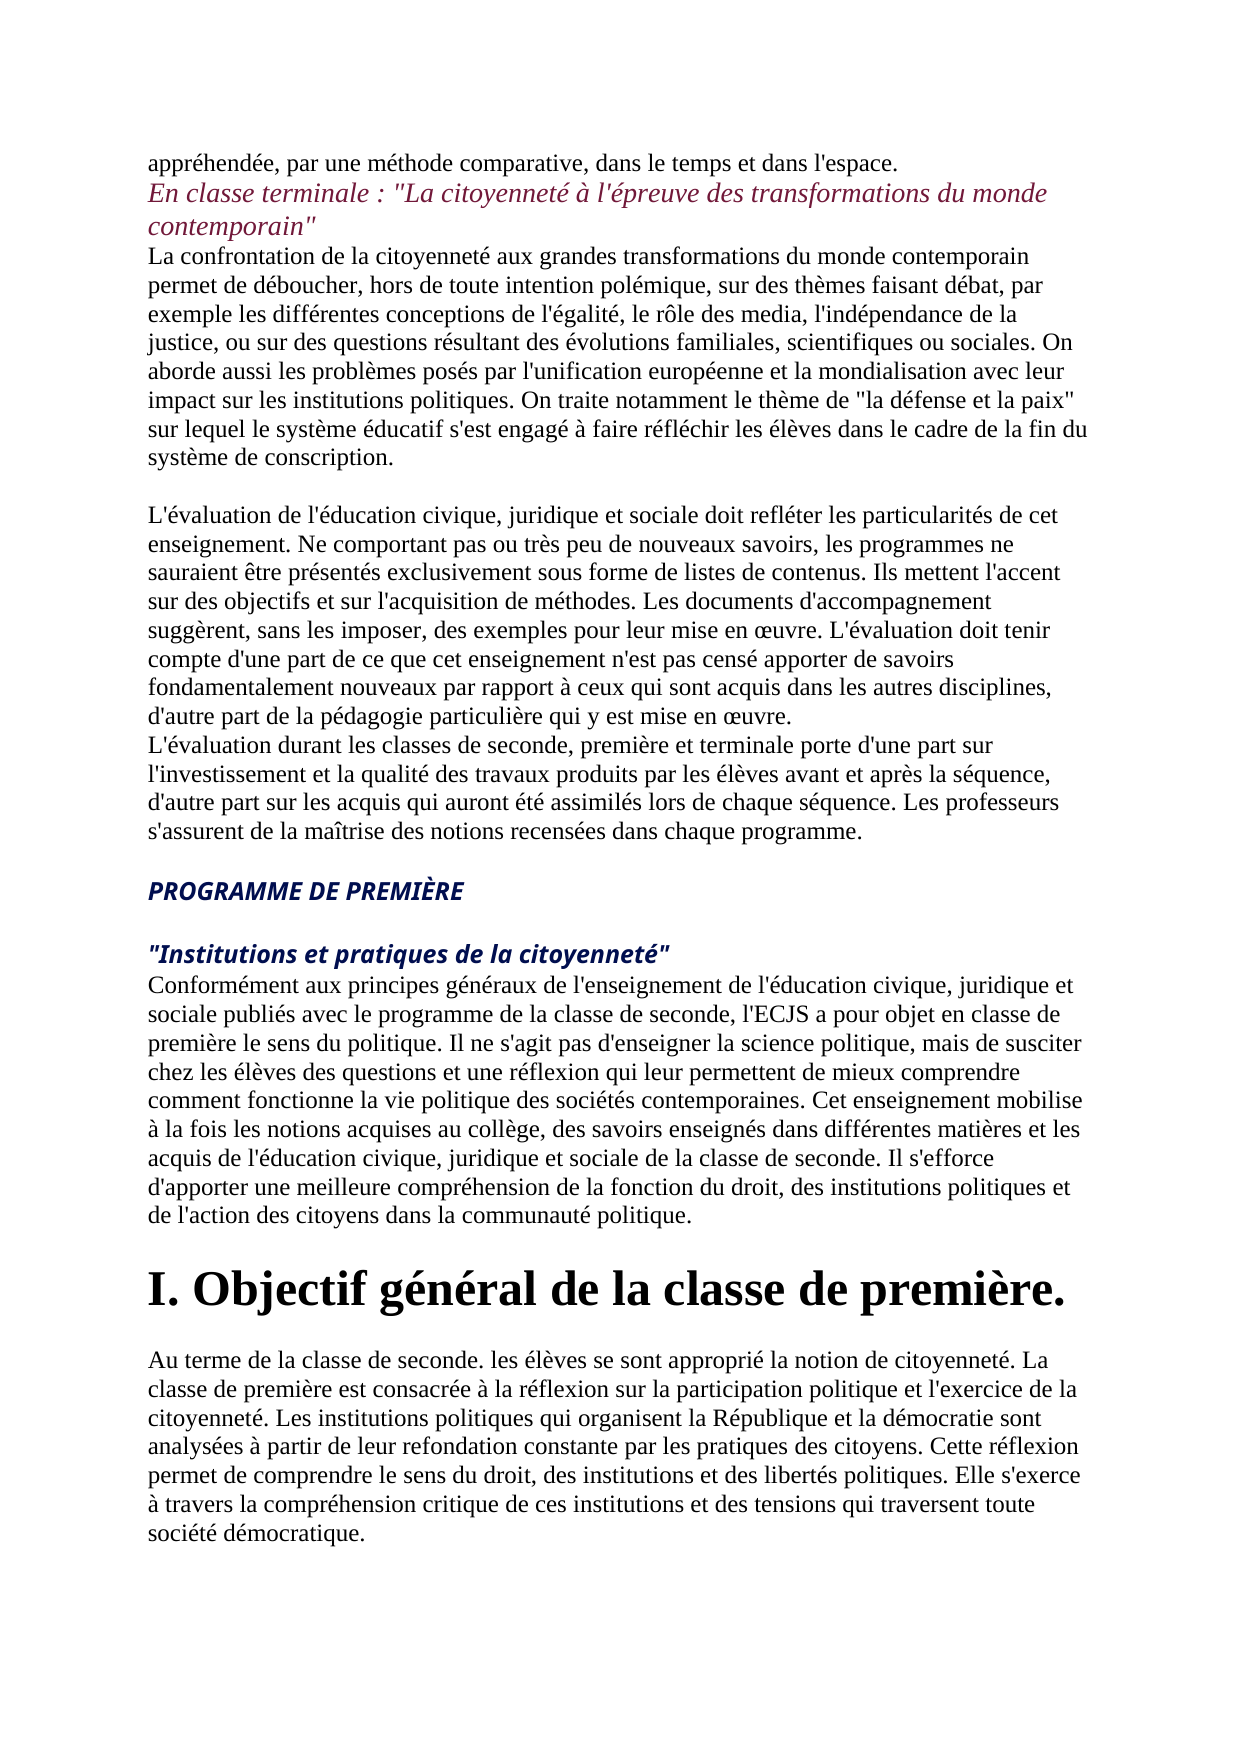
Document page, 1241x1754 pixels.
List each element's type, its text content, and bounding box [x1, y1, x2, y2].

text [148, 148, 1093, 1229]
text I. Objectif général de la classe de première. [148, 1258, 1093, 1316]
text Au terme de la classe de seconde. les élèves se sont approprié la notion de citoyenneté. La classe de première est consacrée à la réflexion sur la participation politique et l'exercice de la citoyenneté. Les institutions politiques qui organisent la République et la démocratie sont analysées à partir de leur refondation constante par les pratiques des citoyens. Cette réflexion permet de comprendre le sens du droit, des institutions et des libertés politiques. Elle s'exerce à travers la compréhension critique de ces institutions et des tensions qui traversent toute société démocratique. [148, 1345, 1093, 1546]
